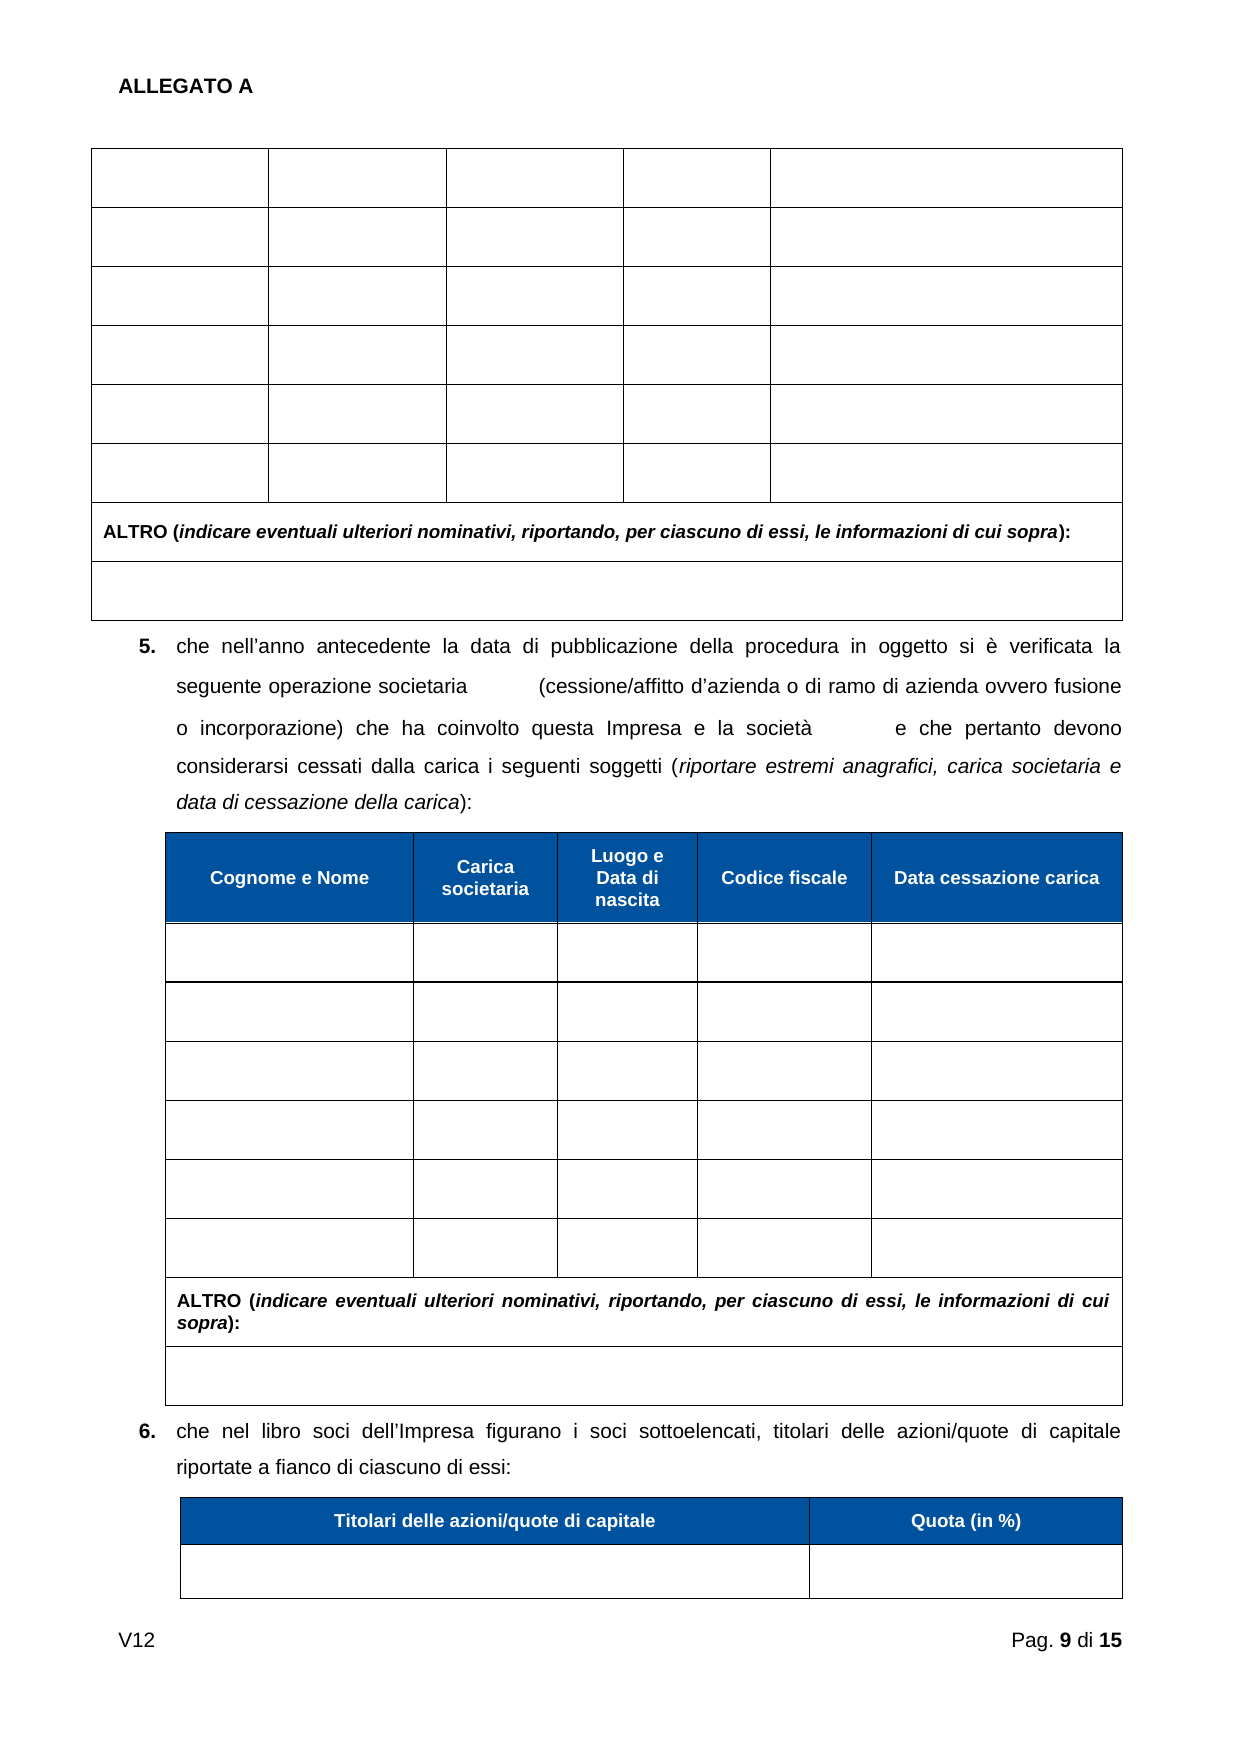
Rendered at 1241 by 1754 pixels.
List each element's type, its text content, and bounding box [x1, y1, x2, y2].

table_cell [166, 1101, 413, 1159]
table_cell [269, 208, 446, 266]
table_cell [810, 1545, 1122, 1598]
table_cell [92, 562, 1122, 620]
table_cell [447, 326, 623, 384]
table_header Carica societaria [414, 833, 557, 922]
table_cell [624, 149, 770, 207]
table_header Titolari delle azioni/quote di capitale [181, 1498, 809, 1544]
table_cell [166, 983, 413, 1041]
table_cell [624, 385, 770, 443]
table_cell [771, 267, 1122, 325]
table_header Cognome e Nome [166, 833, 413, 922]
table_cell [771, 149, 1122, 207]
table_cell [181, 1545, 809, 1598]
table_cell [92, 149, 268, 207]
table_cell [872, 1042, 1122, 1099]
table_cell [771, 385, 1122, 443]
table_cell [166, 1347, 1122, 1405]
table_cell [771, 326, 1122, 384]
table_cell [872, 1219, 1122, 1277]
table_cell [166, 1160, 413, 1218]
table_cell [166, 924, 413, 981]
table_cell [269, 444, 446, 502]
table_cell [92, 326, 268, 384]
table_cell [447, 149, 623, 207]
table_cell [92, 444, 268, 502]
table_header Codice fiscale [698, 833, 871, 922]
table_cell [698, 1101, 871, 1159]
table_cell [872, 1160, 1122, 1218]
table_cell [624, 208, 770, 266]
list che nel libro soci dell’Impresa figurano i soci sottoelencati, titolari delle azioni/quote di capitale riportate a fianco di ciascuno di essi: [139, 1418, 1122, 1478]
table_cell [558, 1219, 697, 1277]
table_cell [166, 1219, 413, 1277]
table_header Luogo e Data di nascita [558, 833, 697, 922]
table_cell [872, 924, 1122, 981]
table_cell [624, 267, 770, 325]
table_header Data cessazione carica [872, 833, 1122, 922]
table_cell [414, 1042, 557, 1099]
table_cell [447, 385, 623, 443]
table_cell [698, 1042, 871, 1099]
table_cell [558, 983, 697, 1041]
list che nell’anno antecedente la data di pubblicazione della procedura in oggetto si è verificata la seguente operazione societaria (cessione/affitto d’azienda o di ramo di azienda ovvero fusione o incorporazione) che ha coinvolto questa Impresa e la società e che pertanto devono considerarsi cessati dalla carica i seguenti soggetti (riportare estremi anagrafici, carica societaria e data di cessazione della carica): [139, 634, 1122, 813]
table_cell [269, 326, 446, 384]
table_cell [558, 924, 697, 981]
table_cell [698, 983, 871, 1041]
table_cell [166, 1042, 413, 1099]
table_cell [698, 1219, 871, 1277]
table_cell [872, 983, 1122, 1041]
table_cell [414, 983, 557, 1041]
table_cell [414, 1160, 557, 1218]
table_cell [92, 267, 268, 325]
table_cell [872, 1101, 1122, 1159]
table_cell [269, 267, 446, 325]
table_cell [269, 149, 446, 207]
table_cell [447, 267, 623, 325]
table_cell [698, 1160, 871, 1218]
table_cell [624, 444, 770, 502]
table_cell [414, 1101, 557, 1159]
table_cell ALTRO (indicare eventuali ulteriori nominativi, riportando, per ciascuno di essi, le informazioni di cui sopra): [92, 503, 1122, 561]
table_header Quota (in %) [810, 1498, 1122, 1544]
table_cell [447, 444, 623, 502]
table_cell [269, 385, 446, 443]
table_cell [698, 924, 871, 981]
table_cell [414, 924, 557, 981]
table_cell [447, 208, 623, 266]
table_cell [771, 208, 1122, 266]
table_cell ALTRO (indicare eventuali ulteriori nominativi, riportando, per ciascuno di essi, le informazioni di cui sopra): [166, 1278, 1122, 1346]
table_cell [92, 385, 268, 443]
table_cell [92, 208, 268, 266]
table_cell [624, 326, 770, 384]
table_cell [414, 1219, 557, 1277]
table_cell [558, 1042, 697, 1099]
table_cell [771, 444, 1122, 502]
table_cell [558, 1160, 697, 1218]
table_cell [558, 1101, 697, 1159]
